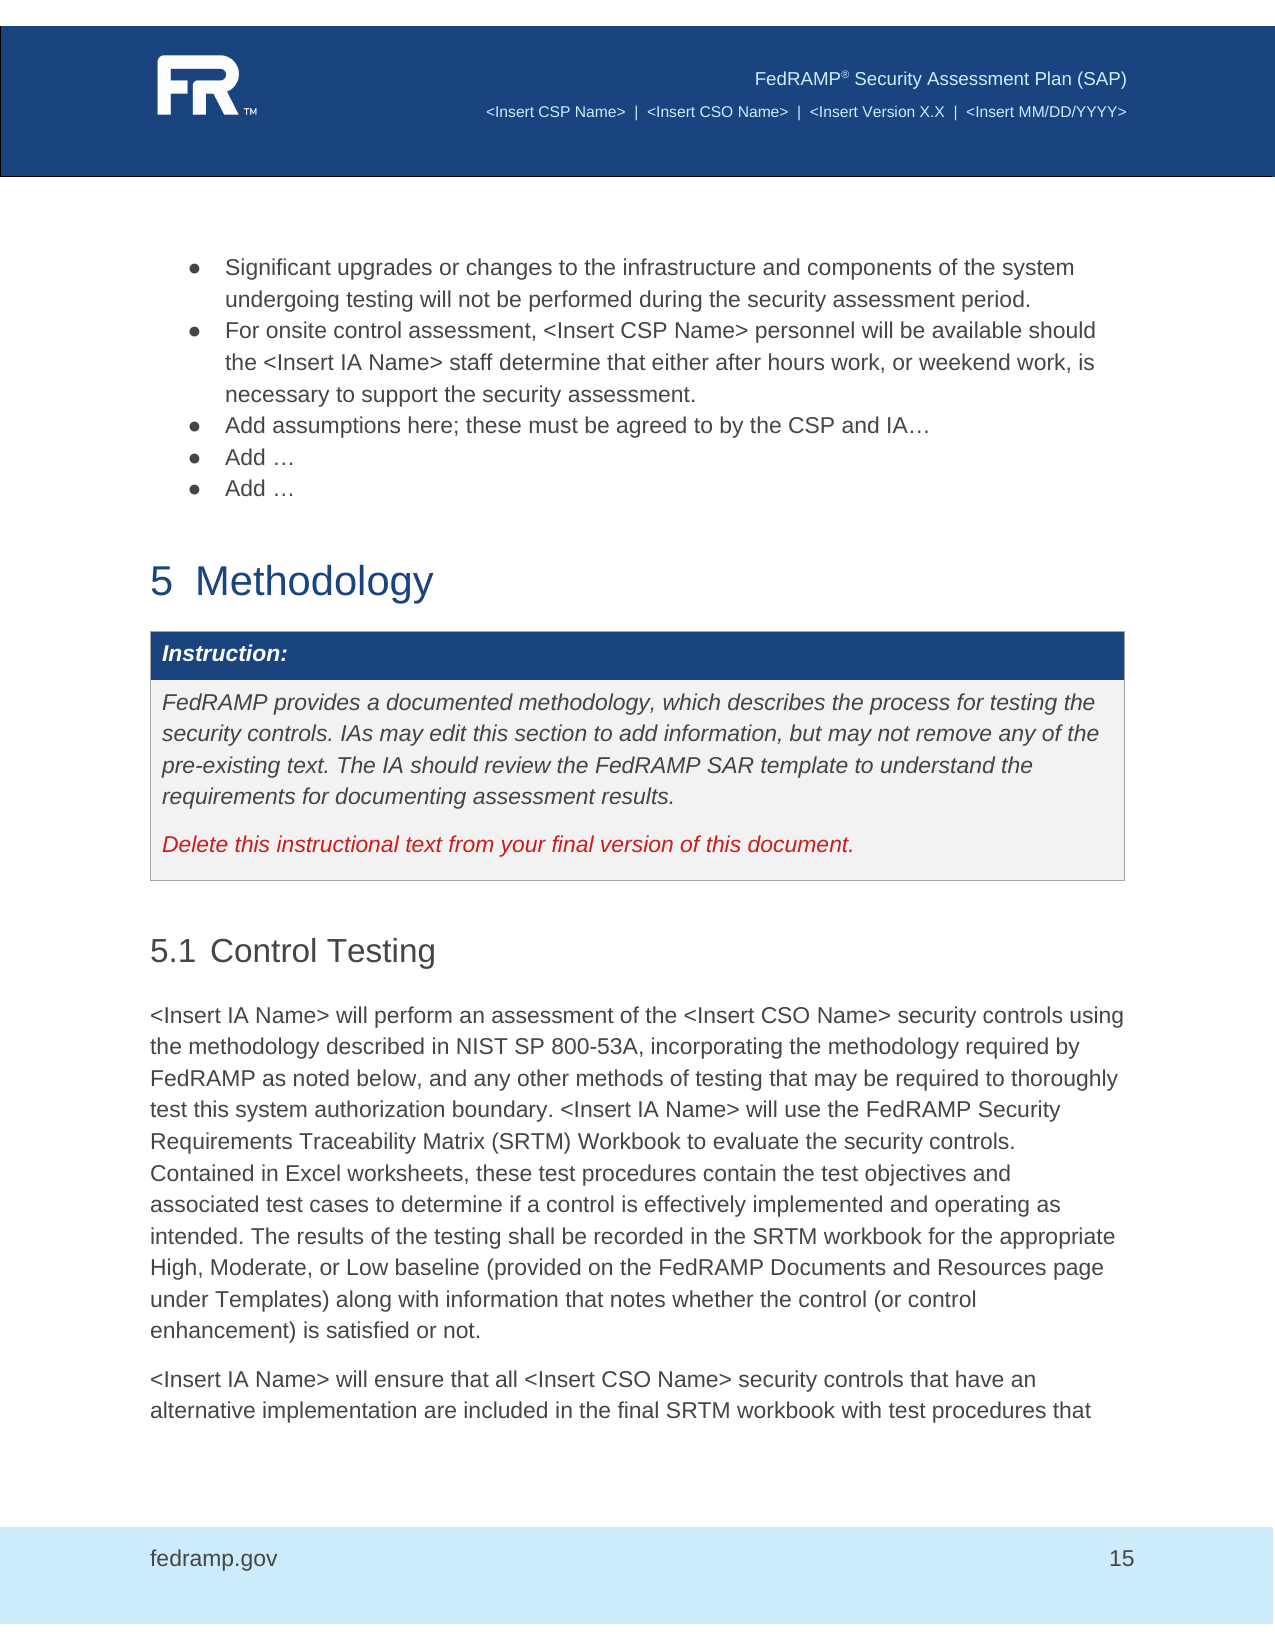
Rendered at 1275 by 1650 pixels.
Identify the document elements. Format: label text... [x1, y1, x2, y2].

subtitle Control Testing [150, 931, 1125, 969]
table_header Instruction: [151, 632, 1124, 680]
list Significant upgrades or changes to the infrastructure and components of the system undergoing testing will not be performed during the security assessment period. [187, 254, 1125, 312]
table_cell FedRAMP provides a documented methodology, which describes the process for testing the security controls. IAs may edit this section to add information, but may not remove any of the pre-existing text. The IA should review the FedRAMP SAR template to understand the requirements for documenting assessment results. Delete this instructional text from your final version of this document. [151, 680, 1124, 880]
text <Insert IA Name> will perform an assessment of the <Insert CSO Name> security controls using the methodology described in NIST SP 800-53A, incorporating the methodology required by FedRAMP as noted below, and any other methods of testing that may be required to thoroughly test this system authorization boundary. <Insert IA Name> will use the FedRAMP Security Requirements Traceability Matrix (SRTM) Workbook to evaluate the security controls. Contained in Excel worksheets, these test procedures contain the test objectives and associated test cases to determine if a control is effectively implemented and operating as intended. The results of the testing shall be recorded in the SRTM workbook for the appropriate High, Moderate, or Low baseline (provided on the FedRAMP Documents and Resources page under Templates) along with information that notes whether the control (or control enhancement) is satisfied or not. [150, 1002, 1125, 1344]
picture [157, 55, 257, 115]
list Add assumptions here; these must be agreed to by the CSP and IA… [187, 412, 1125, 438]
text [150, 1366, 1125, 1423]
subtitle Methodology [150, 557, 1125, 605]
list Add … [187, 475, 1125, 502]
list Add … [187, 444, 1125, 470]
list For onsite control assessment, <Insert CSP Name> personnel will be available should the <Insert IA Name> staff determine that either after hours work, or weekend work, is necessary to support the security assessment. [187, 317, 1125, 407]
